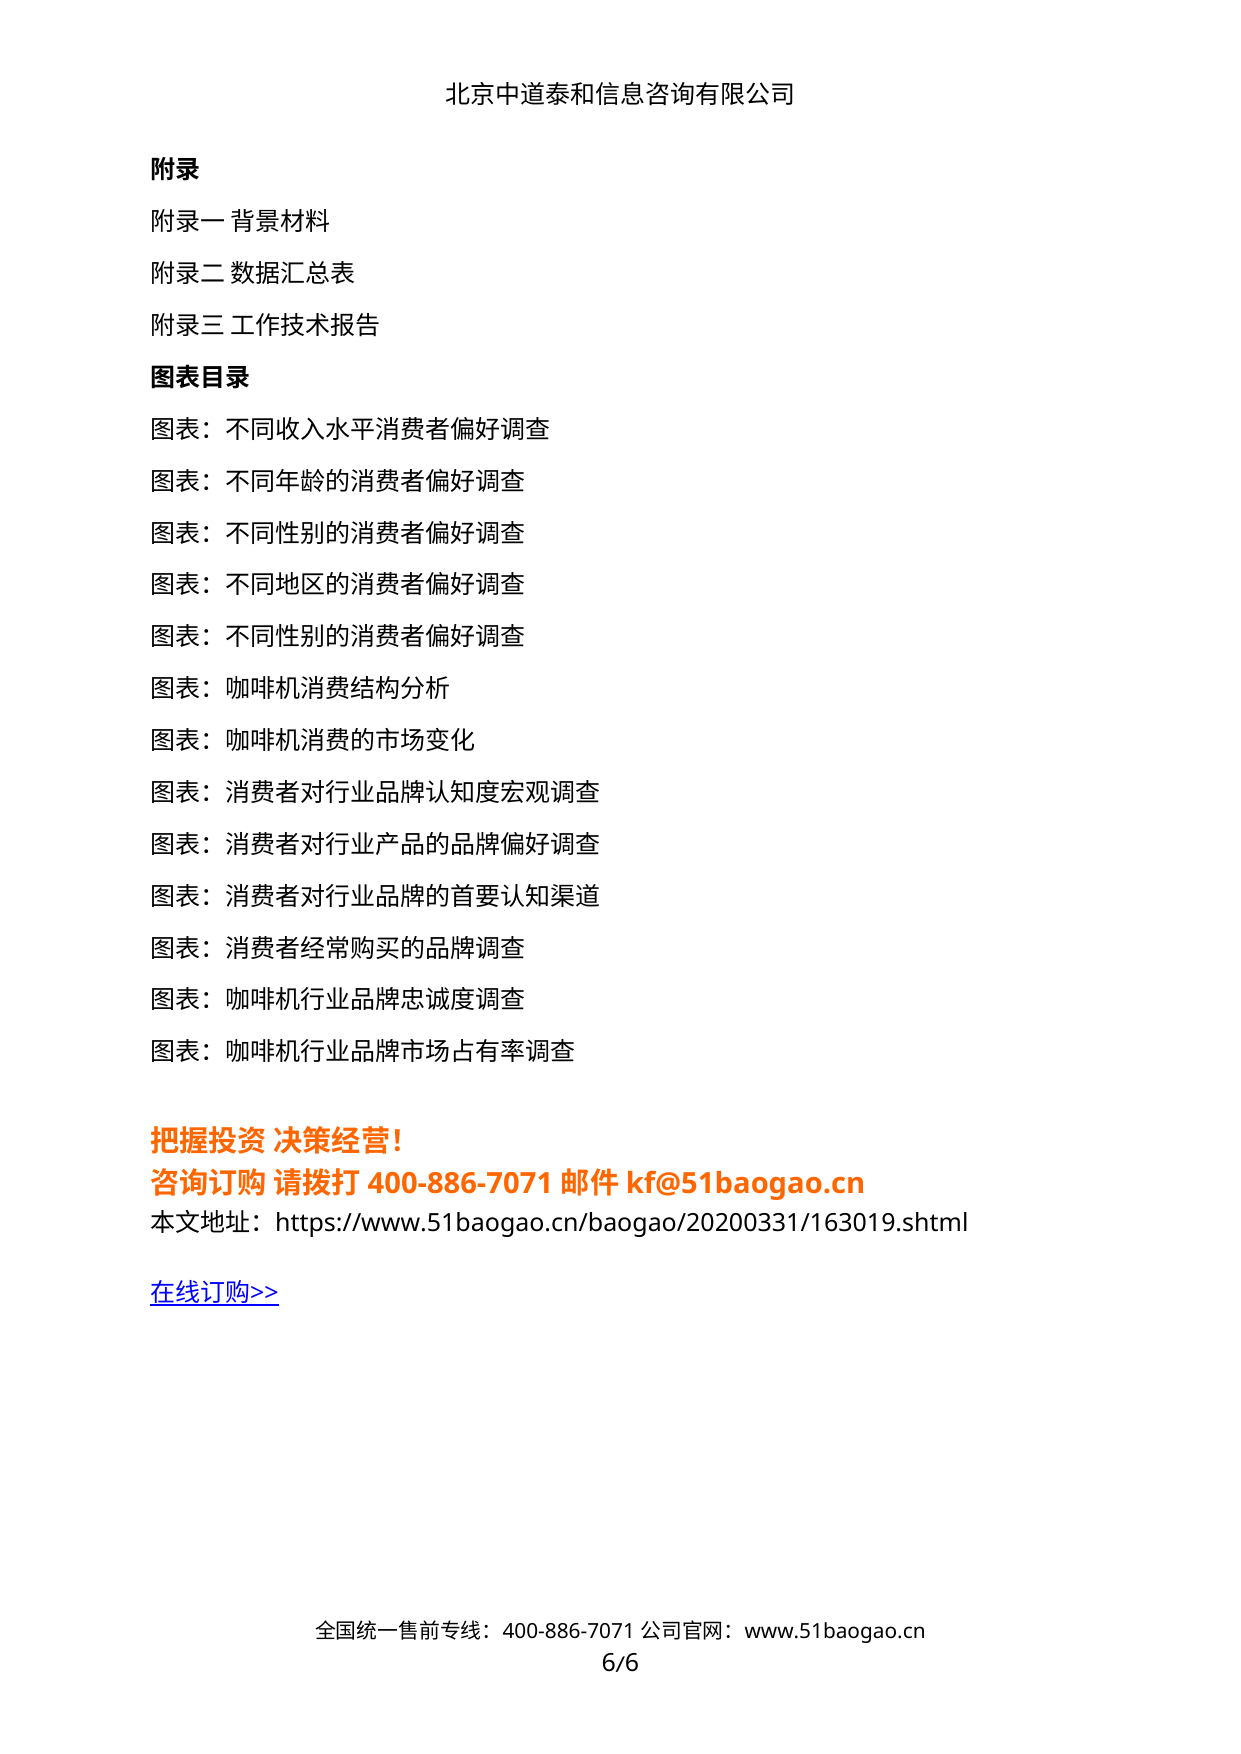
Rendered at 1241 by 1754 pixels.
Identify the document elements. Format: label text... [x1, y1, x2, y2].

text 附录三 工作技术报告 [150, 306, 1090, 342]
text 附录一 背景材料 [150, 202, 1090, 238]
text 图表：咖啡机行业品牌市场占有率调查 [150, 1032, 1090, 1068]
text 图表：不同性别的消费者偏好调查 [150, 617, 1090, 653]
text 附录二 数据汇总表 [150, 254, 1090, 290]
text 在线订购>> [150, 1239, 1090, 1309]
text 图表：消费者对行业产品的品牌偏好调查 [150, 824, 1090, 861]
text 图表：不同地区的消费者偏好调查 [150, 565, 1090, 601]
text 图表：咖啡机消费结构分析 [150, 669, 1090, 705]
text 把握投资 决策经营！咨询订购 请拨打 400-886-7071 邮件 kf@51baogao.cn本文地址：https://www.51baogao.cn/baogao/20200331/163019.shtml [150, 1084, 1090, 1239]
text 图表：消费者对行业品牌的首要认知渠道 [150, 876, 1090, 912]
text 图表：不同性别的消费者偏好调查 [150, 513, 1090, 549]
text 图表：咖啡机行业品牌忠诚度调查 [150, 980, 1090, 1016]
text 附录 [150, 150, 1090, 186]
text 图表目录 [150, 357, 1090, 394]
text 图表：消费者对行业品牌认知度宏观调查 [150, 772, 1090, 809]
text 图表：咖啡机消费的市场变化 [150, 721, 1090, 757]
text 图表：不同收入水平消费者偏好调查 [150, 409, 1090, 446]
text 图表：不同年龄的消费者偏好调查 [150, 461, 1090, 497]
text 图表：消费者经常购买的品牌调查 [150, 928, 1090, 964]
